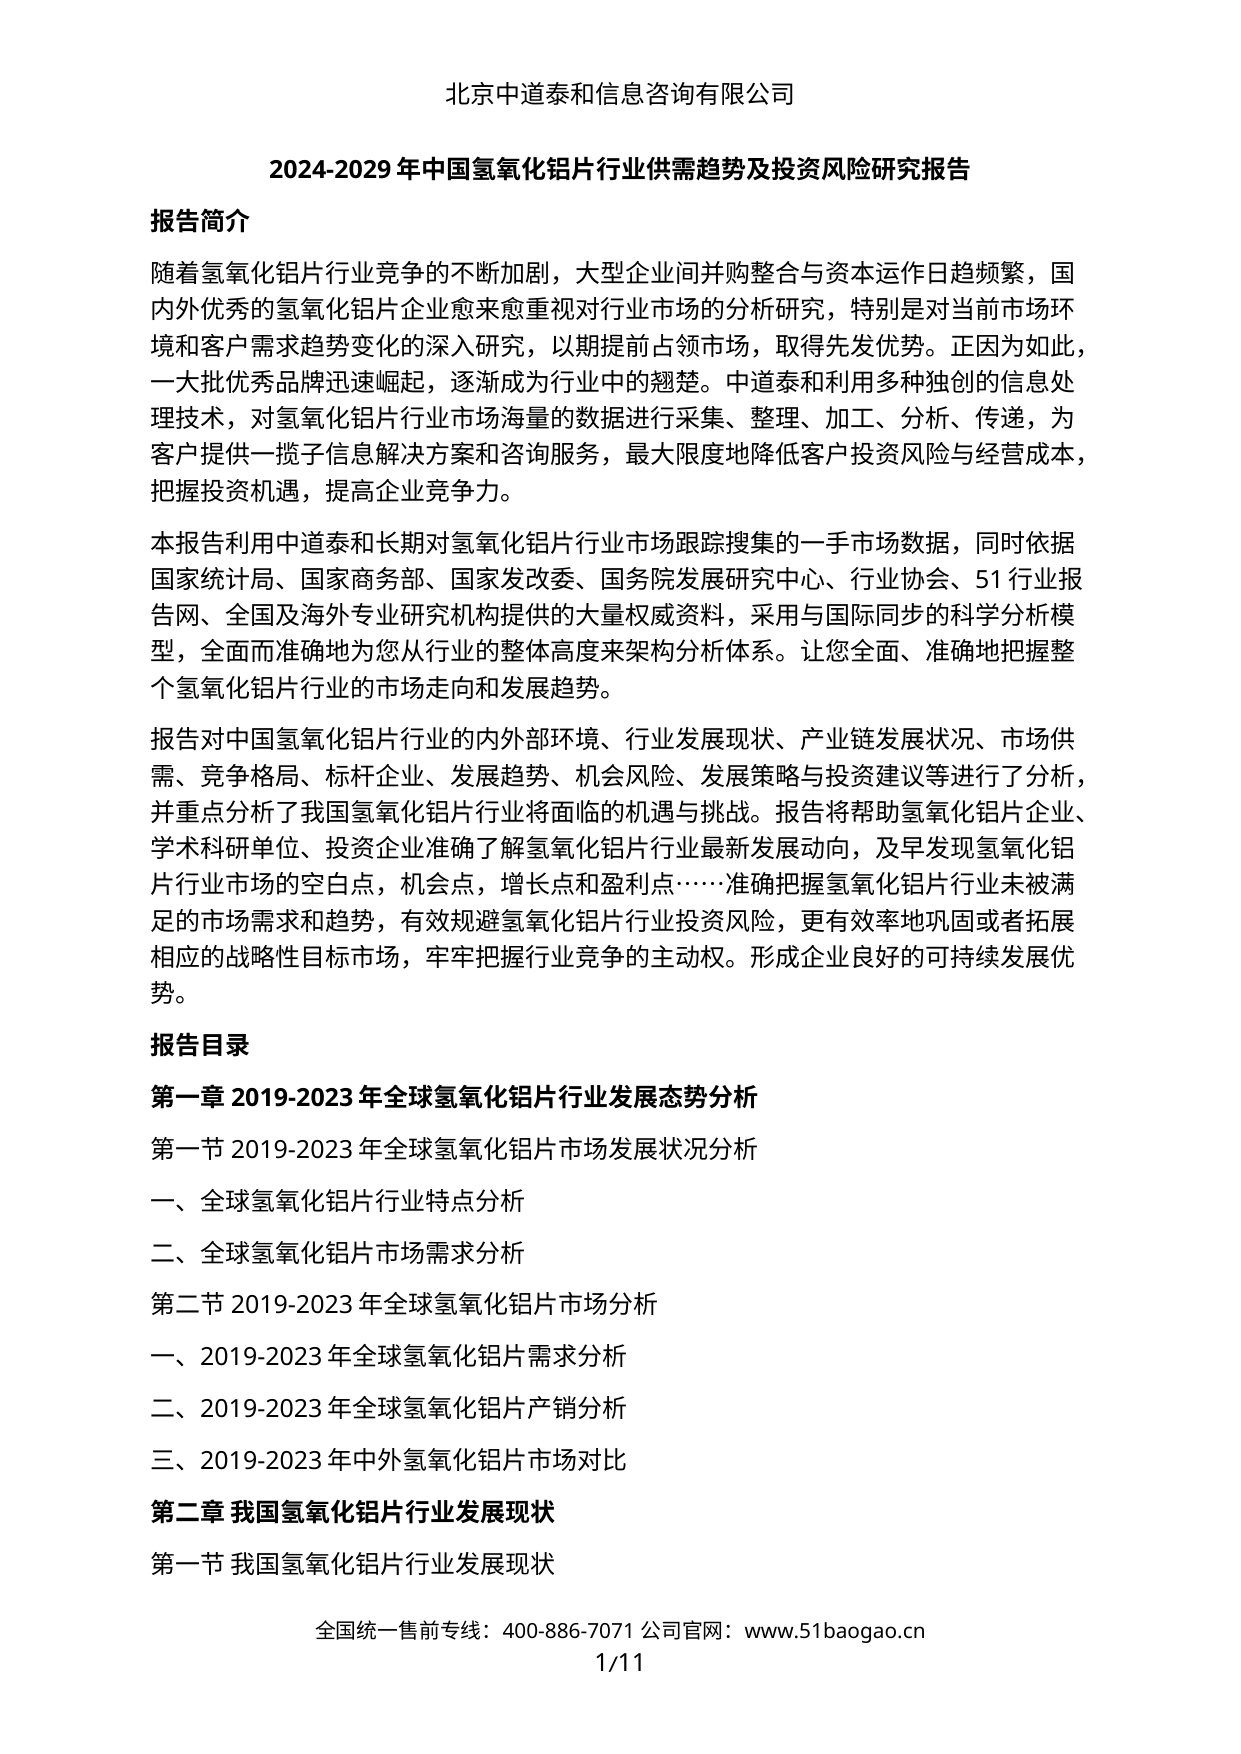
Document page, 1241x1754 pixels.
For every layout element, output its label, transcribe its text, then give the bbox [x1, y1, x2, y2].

text 三、2019-2023年中外氢氧化铝片市场对比 [150, 1441, 1090, 1477]
text 第二节 2019-2023年全球氢氧化铝片市场分析 [150, 1285, 1090, 1321]
text 报告简介 [150, 202, 1090, 238]
text 二、2019-2023年全球氢氧化铝片产销分析 [150, 1389, 1090, 1425]
text 二、全球氢氧化铝片市场需求分析 [150, 1233, 1090, 1269]
text 一、2019-2023年全球氢氧化铝片需求分析 [150, 1337, 1090, 1373]
text 第一章 2019-2023年全球氢氧化铝片行业发展态势分析 [150, 1077, 1090, 1114]
text 报告目录 [150, 1026, 1090, 1062]
text 第一节 我国氢氧化铝片行业发展现状 [150, 1544, 1090, 1581]
text 报告对中国氢氧化铝片行业的内外部环境、行业发展现状、产业链发展状况、市场供需、竞争格局、标杆企业、发展趋势、机会风险、发展策略与投资建议等进行了分析，并重点分析了我国氢氧化铝片行业将面临的机遇与挑战。报告将帮助氢氧化铝片企业、学术科研单位、投资企业准确了解氢氧化铝片行业最新发展动向，及早发现氢氧化铝片行业市场的空白点，机会点，增长点和盈利点……准确把握氢氧化铝片行业未被满足的市场需求和趋势，有效规避氢氧化铝片行业投资风险，更有效率地巩固或者拓展相应的战略性目标市场，牢牢把握行业竞争的主动权。形成企业良好的可持续发展优势。 [150, 720, 1090, 1010]
text 第二章 我国氢氧化铝片行业发展现状 [150, 1492, 1090, 1529]
text 随着氢氧化铝片行业竞争的不断加剧，大型企业间并购整合与资本运作日趋频繁，国内外优秀的氢氧化铝片企业愈来愈重视对行业市场的分析研究，特别是对当前市场环境和客户需求趋势变化的深入研究，以期提前占领市场，取得先发优势。正因为如此，一大批优秀品牌迅速崛起，逐渐成为行业中的翘楚。中道泰和利用多种独创的信息处理技术，对氢氧化铝片行业市场海量的数据进行采集、整理、加工、分析、传递，为客户提供一揽子信息解决方案和咨询服务，最大限度地降低客户投资风险与经营成本，把握投资机遇，提高企业竞争力。 [150, 254, 1090, 507]
text 一、全球氢氧化铝片行业特点分析 [150, 1181, 1090, 1217]
text 2024-2029年中国氢氧化铝片行业供需趋势及投资风险研究报告 [150, 150, 1090, 186]
text 本报告利用中道泰和长期对氢氧化铝片行业市场跟踪搜集的一手市场数据，同时依据国家统计局、国家商务部、国家发改委、国务院发展研究中心、行业协会、51行业报告网、全国及海外专业研究机构提供的大量权威资料，采用与国际同步的科学分析模型，全面而准确地为您从行业的整体高度来架构分析体系。让您全面、准确地把握整个氢氧化铝片行业的市场走向和发展趋势。 [150, 523, 1090, 704]
text 第一节 2019-2023年全球氢氧化铝片市场发展状况分析 [150, 1129, 1090, 1166]
